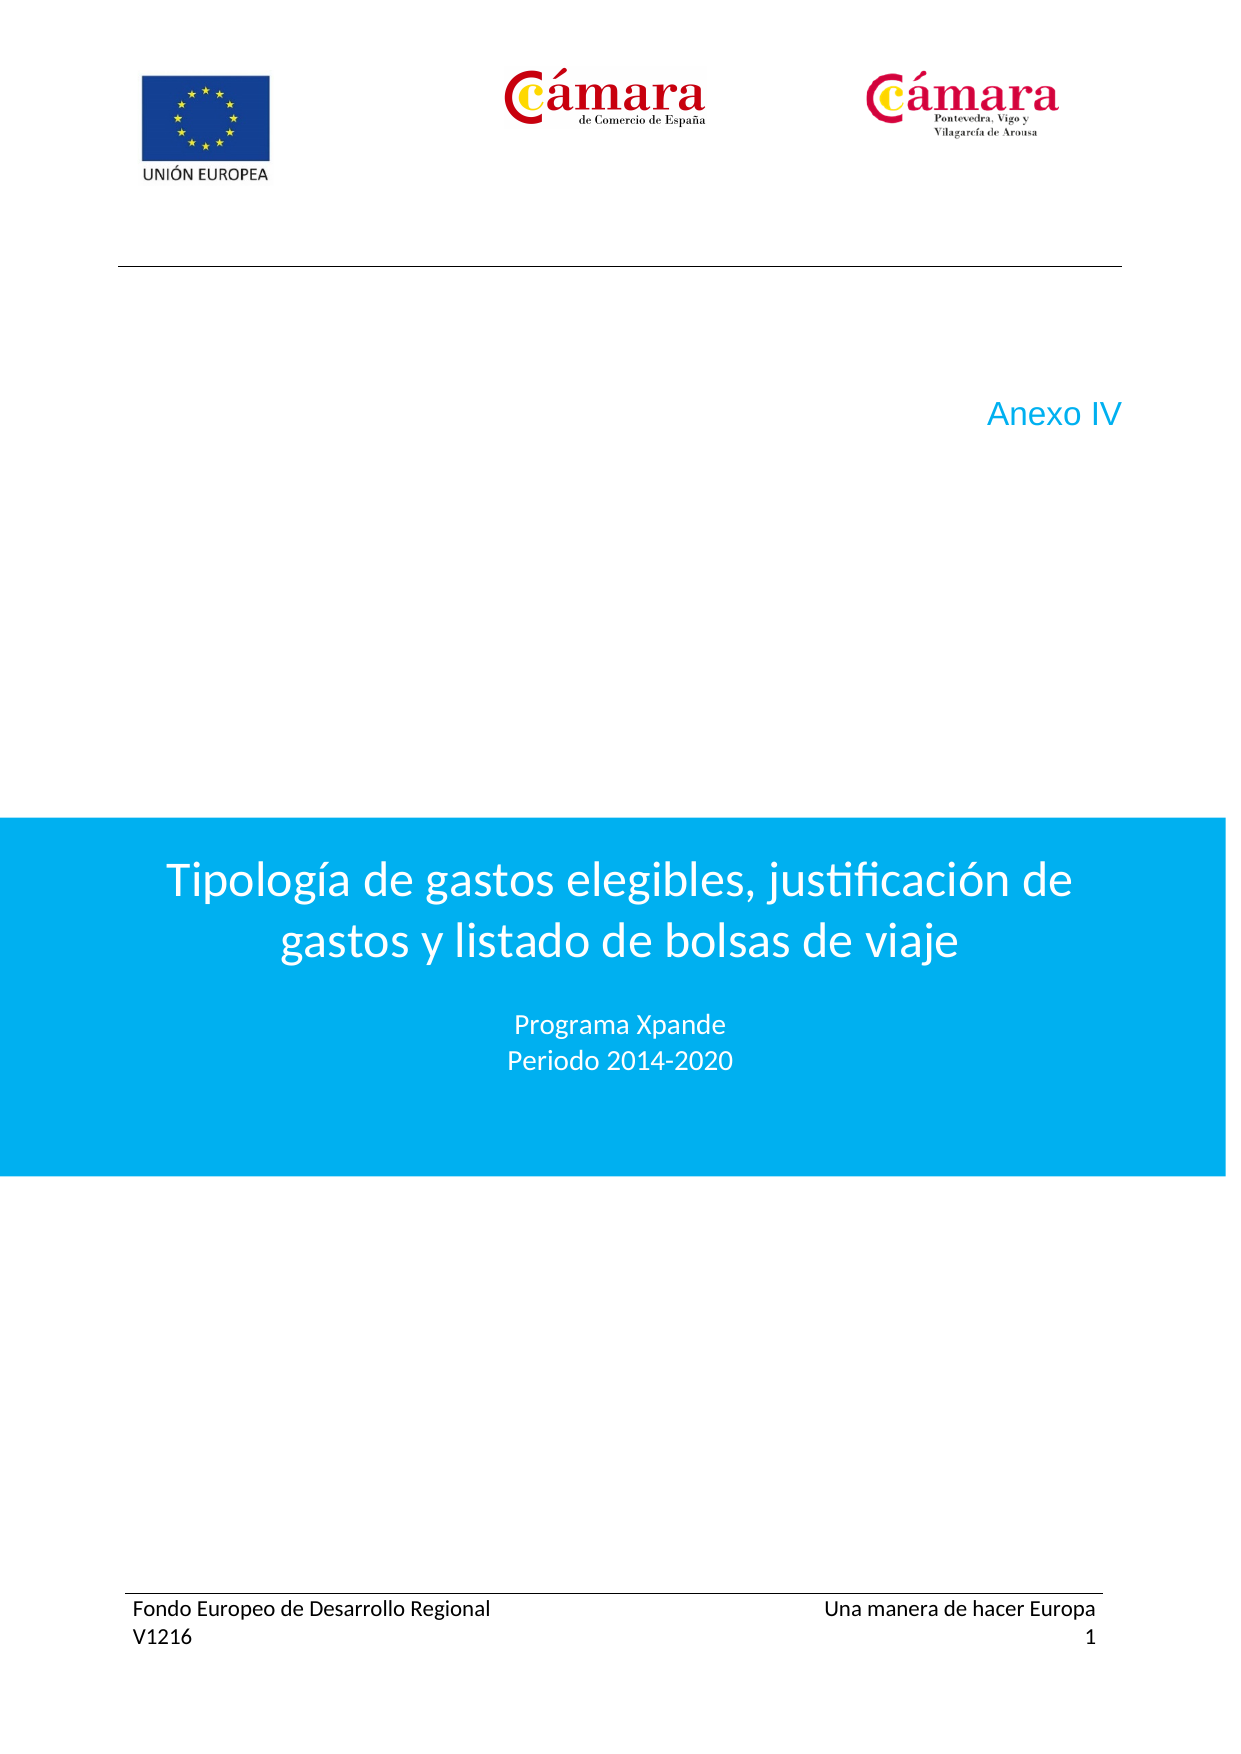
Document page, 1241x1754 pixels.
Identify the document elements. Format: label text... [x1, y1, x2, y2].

picture [866, 66, 1059, 140]
text Anexo IV [118, 394, 1122, 433]
text Tipología de gastos elegibles, justificación de gastos y listado de bolsas de viaje [118, 848, 1122, 970]
text Programa Xpande [118, 1006, 1122, 1042]
text Periodo 2014-2020 [118, 1042, 1122, 1077]
picture [137, 70, 274, 186]
picture [503, 66, 707, 129]
